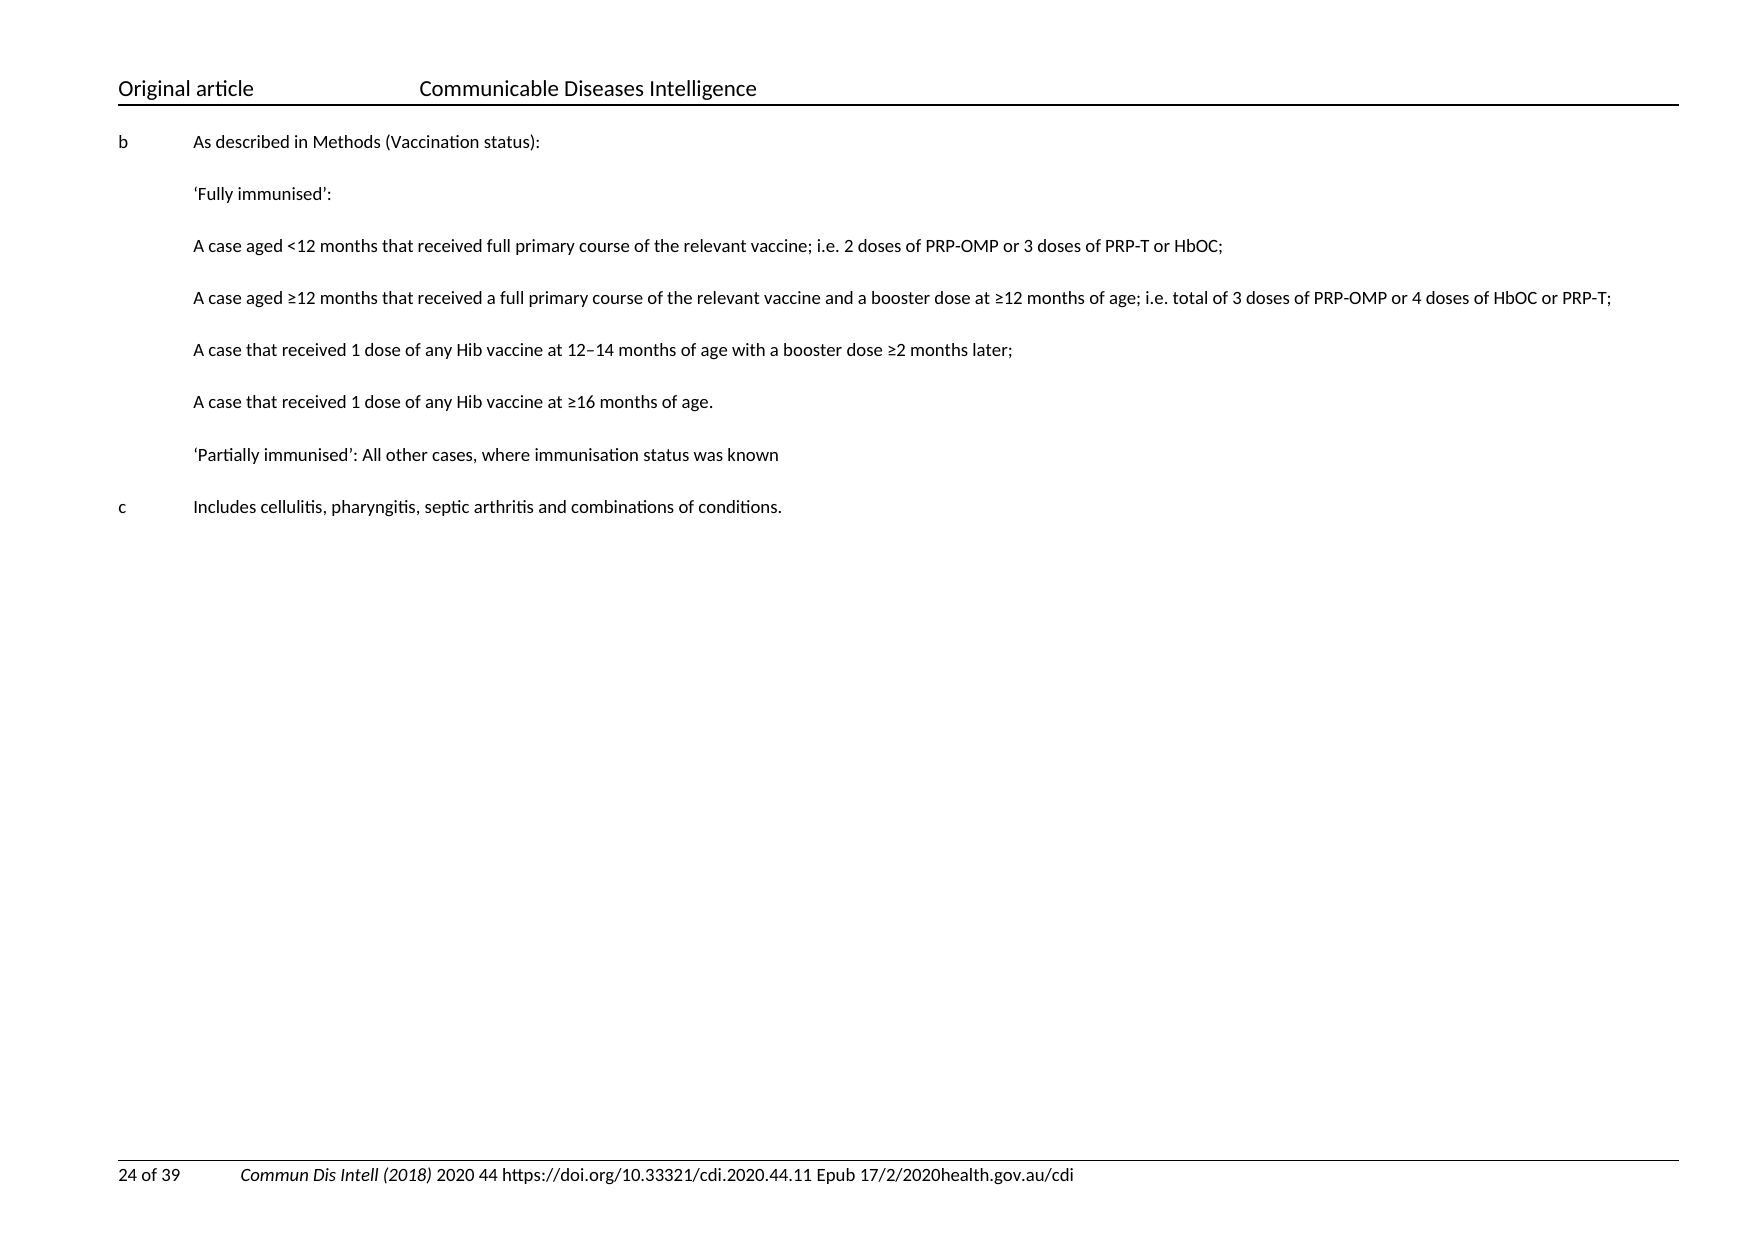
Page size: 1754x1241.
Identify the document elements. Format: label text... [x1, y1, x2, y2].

text A case that received 1 dose of any Hib vaccine at 12–14 months of age with a booster dose ≥2 months later; [118, 338, 1679, 361]
text A case aged <12 months that received full primary course of the relevant vaccine; i.e. 2 doses of PRP-OMP or 3 doses of PRP-T or HbOC; [118, 234, 1679, 257]
text A case that received 1 dose of any Hib vaccine at ≥16 months of age. [118, 391, 1679, 413]
text c Includes cellulitis, pharyngitis, septic arthritis and combinations of conditions. [118, 495, 1679, 518]
text b As described in Methods (Vaccination status): [118, 130, 1679, 153]
text ‘Fully immunised’: [118, 182, 1679, 205]
text ‘Partially immunised’: All other cases, where immunisation status was known [118, 443, 1679, 466]
text A case aged ≥12 months that received a full primary course of the relevant vaccine and a booster dose at ≥12 months of age; i.e. total of 3 doses of PRP-OMP or 4 doses of HbOC or PRP-T; [118, 286, 1679, 309]
